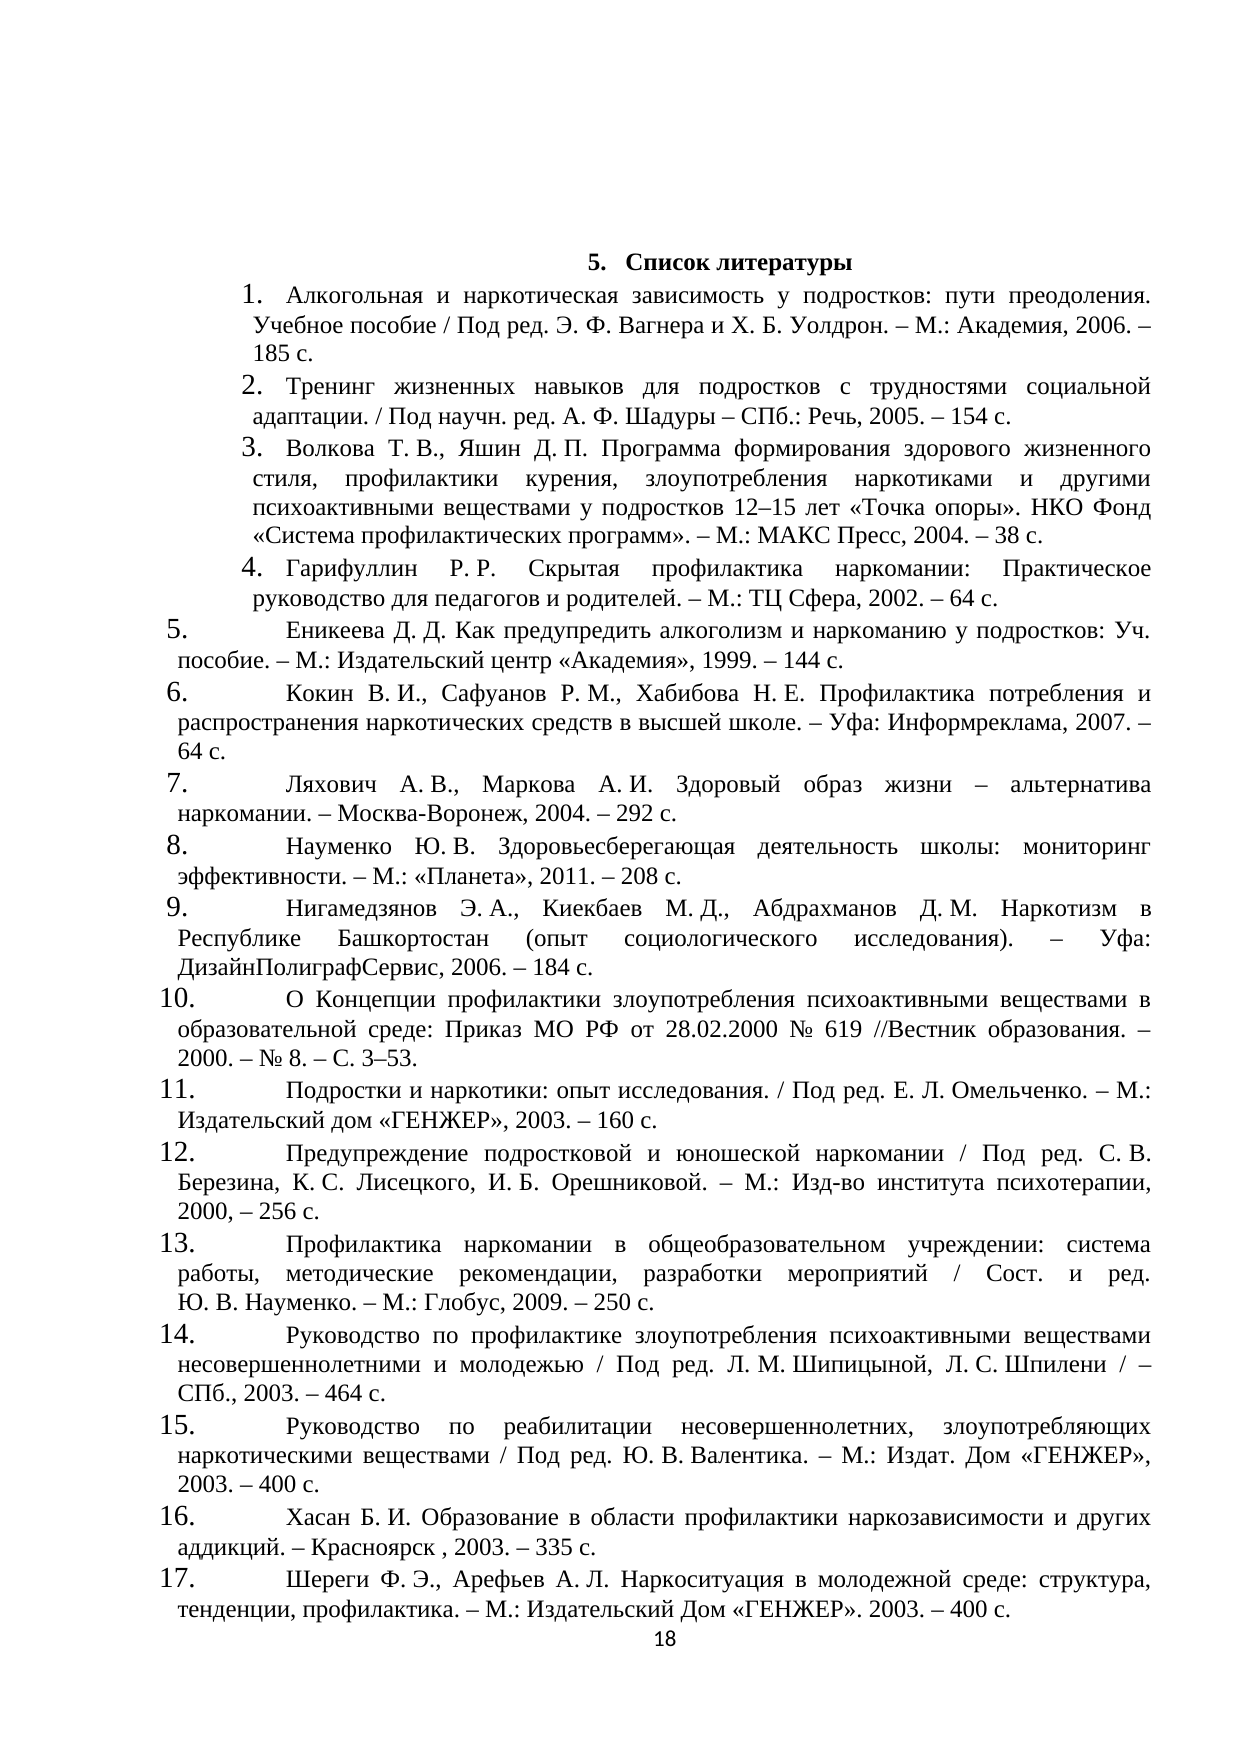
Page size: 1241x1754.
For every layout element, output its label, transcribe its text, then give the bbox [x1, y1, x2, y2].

list Руководство по профилактике злоупотребления психоактивными веществами несовершеннолетними и молодежью / Под ред. Л. М. Шипицыной, Л. С. Шпилени / – СПб., 2003. – 464 с. [177, 1316, 1152, 1407]
list Тренинг жизненных навыков для подростков с трудностями социальной адаптации. / Под научн. ред. А. Ф. Шадуры – СПб.: Речь, 2005. – 154 с. [252, 367, 1152, 429]
list О Концепции профилактики злоупотребления психоактивными веществами в образовательной среде: Приказ МО РФ от 28.02.2000 № 619 //Вестник образования. – 2000. – № 8. – С. 3–53. [177, 981, 1152, 1072]
list Подростки и наркотики: опыт исследования. / Под ред. Е. Л. Омельченко. – М.: Издательский дом «ГЕНЖЕР», 2003. – 160 с. [177, 1072, 1152, 1134]
list Предупреждение подростковой и юношеской наркомании / Под ред. С. В. Березина, К. С. Лисецкого, И. Б. Орешниковой. – М.: Изд-во института психотерапии, 2000, – 256 с. [177, 1134, 1152, 1225]
list Руководство по реабилитации несовершеннолетних, злоупотребляющих наркотическими веществами / Под ред. Ю. В. Валентика. – М.: Издат. Дом «ГЕНЖЕР», 2003. – 400 с. [177, 1407, 1152, 1498]
list Кокин В. И., Сафуанов Р. М., Хабибова Н. Е. Профилактика потребления и распространения наркотических средств в высшей школе. – Уфа: Информреклама, 2007. – 64 с. [177, 674, 1152, 765]
list Список литературы [288, 247, 1152, 276]
list Нигамедзянов Э. А., Киекбаев М. Д., Абдрахманов Д. М. Наркотизм в Республике Башкортостан (опыт социологического исследования). – Уфа: ДизайнПолиграфСервис, 2006. – 184 с. [177, 889, 1152, 981]
list Ляхович А. В., Маркова А. И. Здоровый образ жизни – альтернатива наркомании. – Москва-Воронеж, 2004. – 292 с. [177, 765, 1152, 827]
list Шереги Ф. Э., Арефьев А. Л. Наркоситуация в молодежной среде: структура, тенденции, профилактика. – М.: Издательский Дом «ГЕНЖЕР». 2003. – 400 с. [177, 1560, 1152, 1623]
list Профилактика наркомании в общеобразовательном учреждении: система работы, методические рекомендации, разработки мероприятий / Сост. и ред. Ю. В. Науменко. – М.: Глобус, 2009. – 250 с. [177, 1225, 1152, 1316]
list Гарифуллин Р. Р. Скрытая профилактика наркомании: Практическое руководство для педагогов и родителей. – М.: ТЦ Сфера, 2002. – 64 с. [252, 549, 1152, 612]
list Алкогольная и наркотическая зависимость у подростков: пути преодоления. Учебное пособие / Под ред. Э. Ф. Вагнера и Х. Б. Уолдрон. – М.: Академия, 2006. – 185 с. [252, 276, 1152, 367]
list Волкова Т. В., Яшин Д. П. Программа формирования здорового жизненного стиля, профилактики курения, злоупотребления наркотиками и другими психоактивными веществами у подростков 12–15 лет «Точка опоры». НКО Фонд «Система профилактических программ». – М.: МАКС Пресс, 2004. – 38 с. [252, 429, 1152, 549]
list Науменко Ю. В. Здоровьесберегающая деятельность школы: мониторинг эффективности. – М.: «Планета», 2011. – 208 с. [177, 827, 1152, 889]
list Еникеева Д. Д. Как предупредить алкоголизм и наркоманию у подростков: Уч. пособие. – М.: Издательский центр «Академия», 1999. – 144 с. [177, 612, 1152, 674]
list Хасан Б. И. Образование в области профилактики наркозависимости и других аддикций. – Красноярск , 2003. – 335 с. [177, 1498, 1152, 1560]
